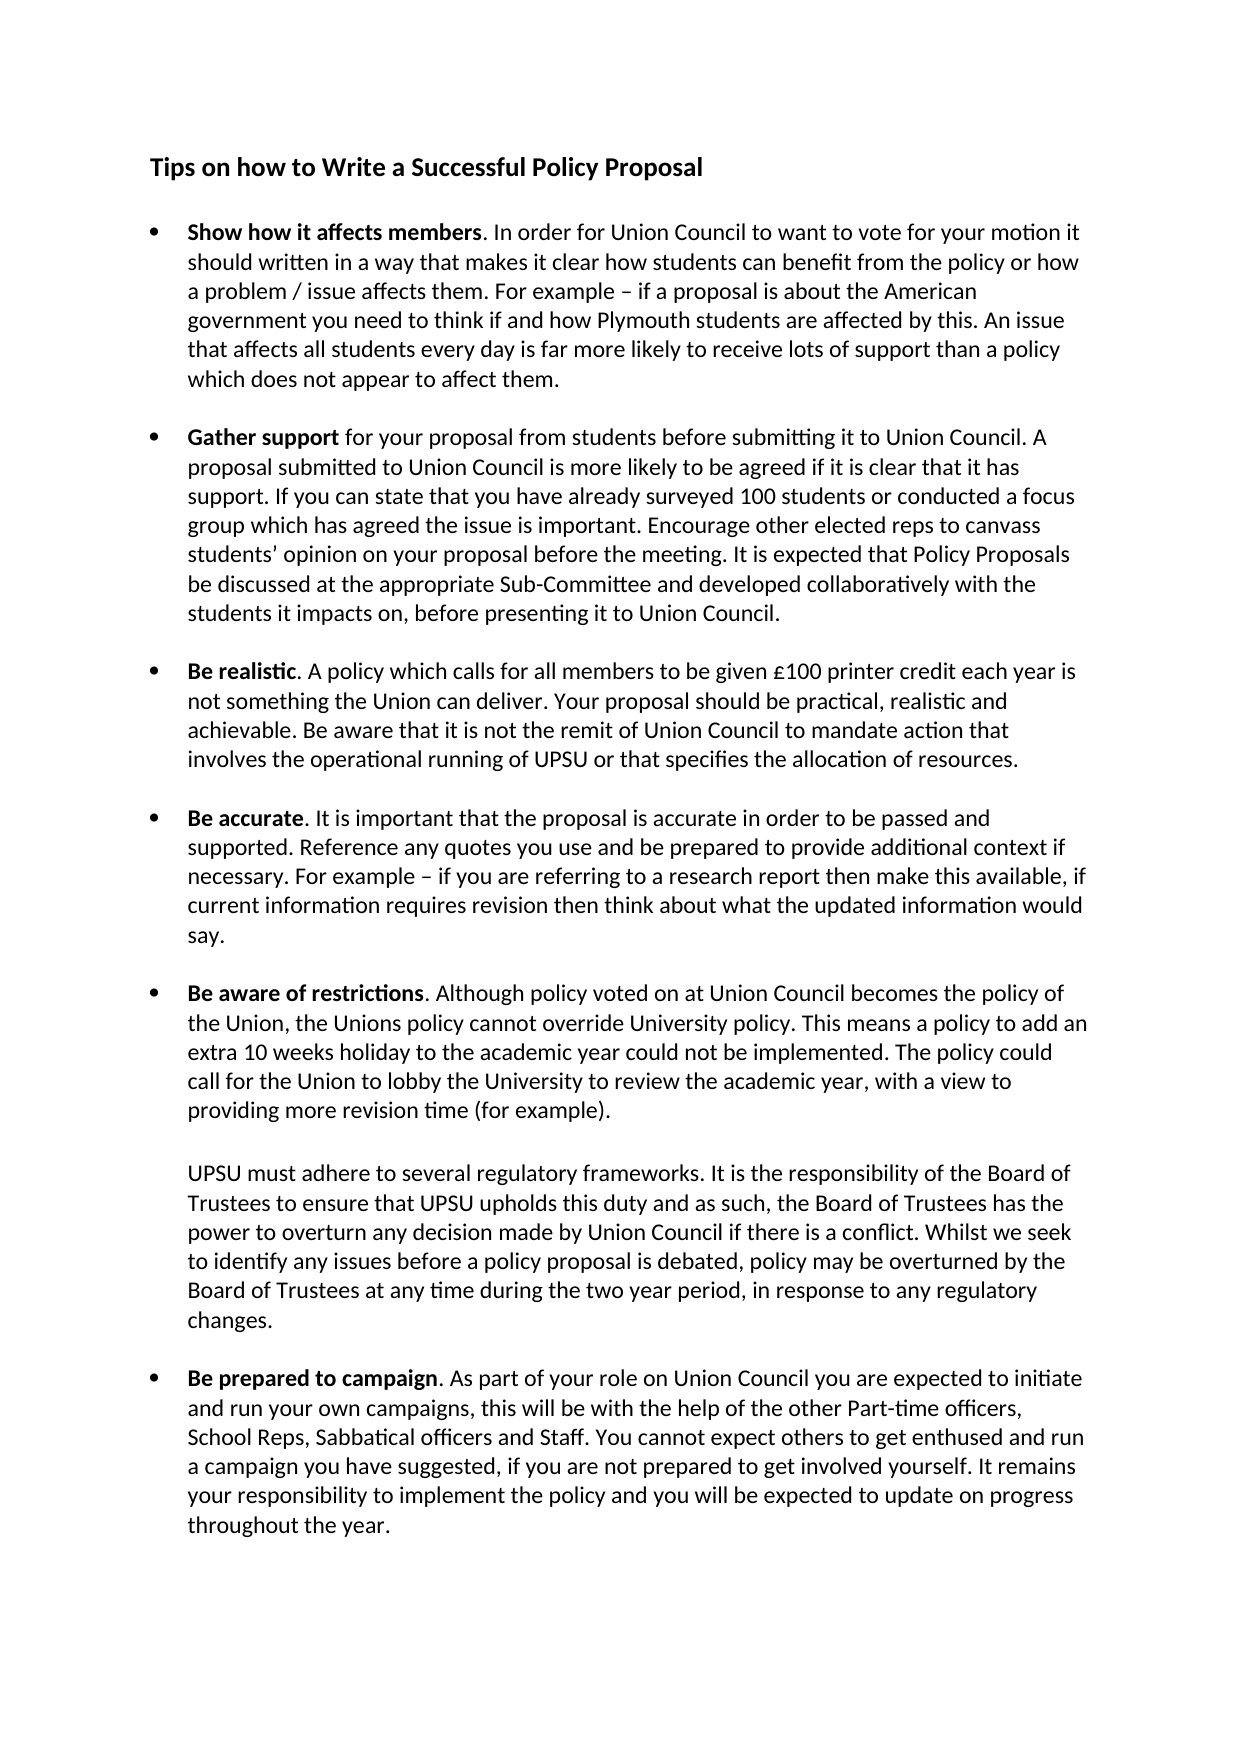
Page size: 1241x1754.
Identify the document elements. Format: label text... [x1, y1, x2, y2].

list Be aware of restrictions. Although policy voted on at Union Council becomes the policy of the Union, the Unions policy cannot override University policy. This means a policy to add an extra 10 weeks holiday to the academic year could not be implemented. The policy could call for the Union to lobby the University to review the academic year, with a view to providing more revision time (for example). [150, 978, 1090, 1125]
list Be prepared to campaign. As part of your role on Union Council you are expected to initiate and run your own campaigns, this will be with the help of the other Part-time officers, School Reps, Sabbatical officers and Staff. You cannot expect others to get enthused and run a campaign you have suggested, if you are not prepared to get involved yourself. It remains your responsibility to implement the policy and you will be expected to update on progress throughout the year. [150, 1363, 1090, 1539]
list Be accurate. It is important that the proposal is accurate in order to be passed and supported. Reference any quotes you use and be prepared to provide additional context if necessary. For example – if you are referring to a research report then make this available, if current information requires revision then think about what the updated information would say. [150, 803, 1090, 949]
list Gather support for your proposal from students before submitting it to Union Council. A proposal submitted to Union Council is more likely to be agreed if it is clear that it has support. If you can state that you have already surveyed 100 students or conducted a focus group which has agreed the issue is important. Encourage other elected reps to canvass students’ opinion on your proposal before the meeting. It is expected that Policy Proposals be discussed at the appropriate Sub-Committee and developed collaboratively with the students it impacts on, before presenting it to Union Council. [150, 422, 1090, 627]
list Show how it affects members. In order for Union Council to want to vote for your motion it should written in a way that makes it clear how students can benefit from the policy or how a problem / issue affects them. For example – if a proposal is about the American government you need to think if and how Plymouth students are affected by this. An issue that affects all students every day is far more likely to receive lots of support than a policy which does not appear to affect them. [150, 217, 1090, 393]
list Be realistic. A policy which calls for all members to be given £100 printer credit each year is not something the Union can deliver. Your proposal should be practical, realistic and achievable. Be aware that it is not the remit of Union Council to mandate action that involves the operational running of UPSU or that specifies the allocation of resources. [150, 656, 1090, 773]
text Tips on how to Write a Successful Policy Proposal [150, 150, 1090, 183]
list UPSU must adhere to several regulatory frameworks. It is the responsibility of the Board of Trustees to ensure that UPSU upholds this duty and as such, the Board of Trustees has the power to overturn any decision made by Union Council if there is a conflict. Whilst we seek to identify any issues before a policy proposal is debated, policy may be overturned by the Board of Trustees at any time during the two year period, in response to any regulatory changes. [187, 1158, 1090, 1334]
